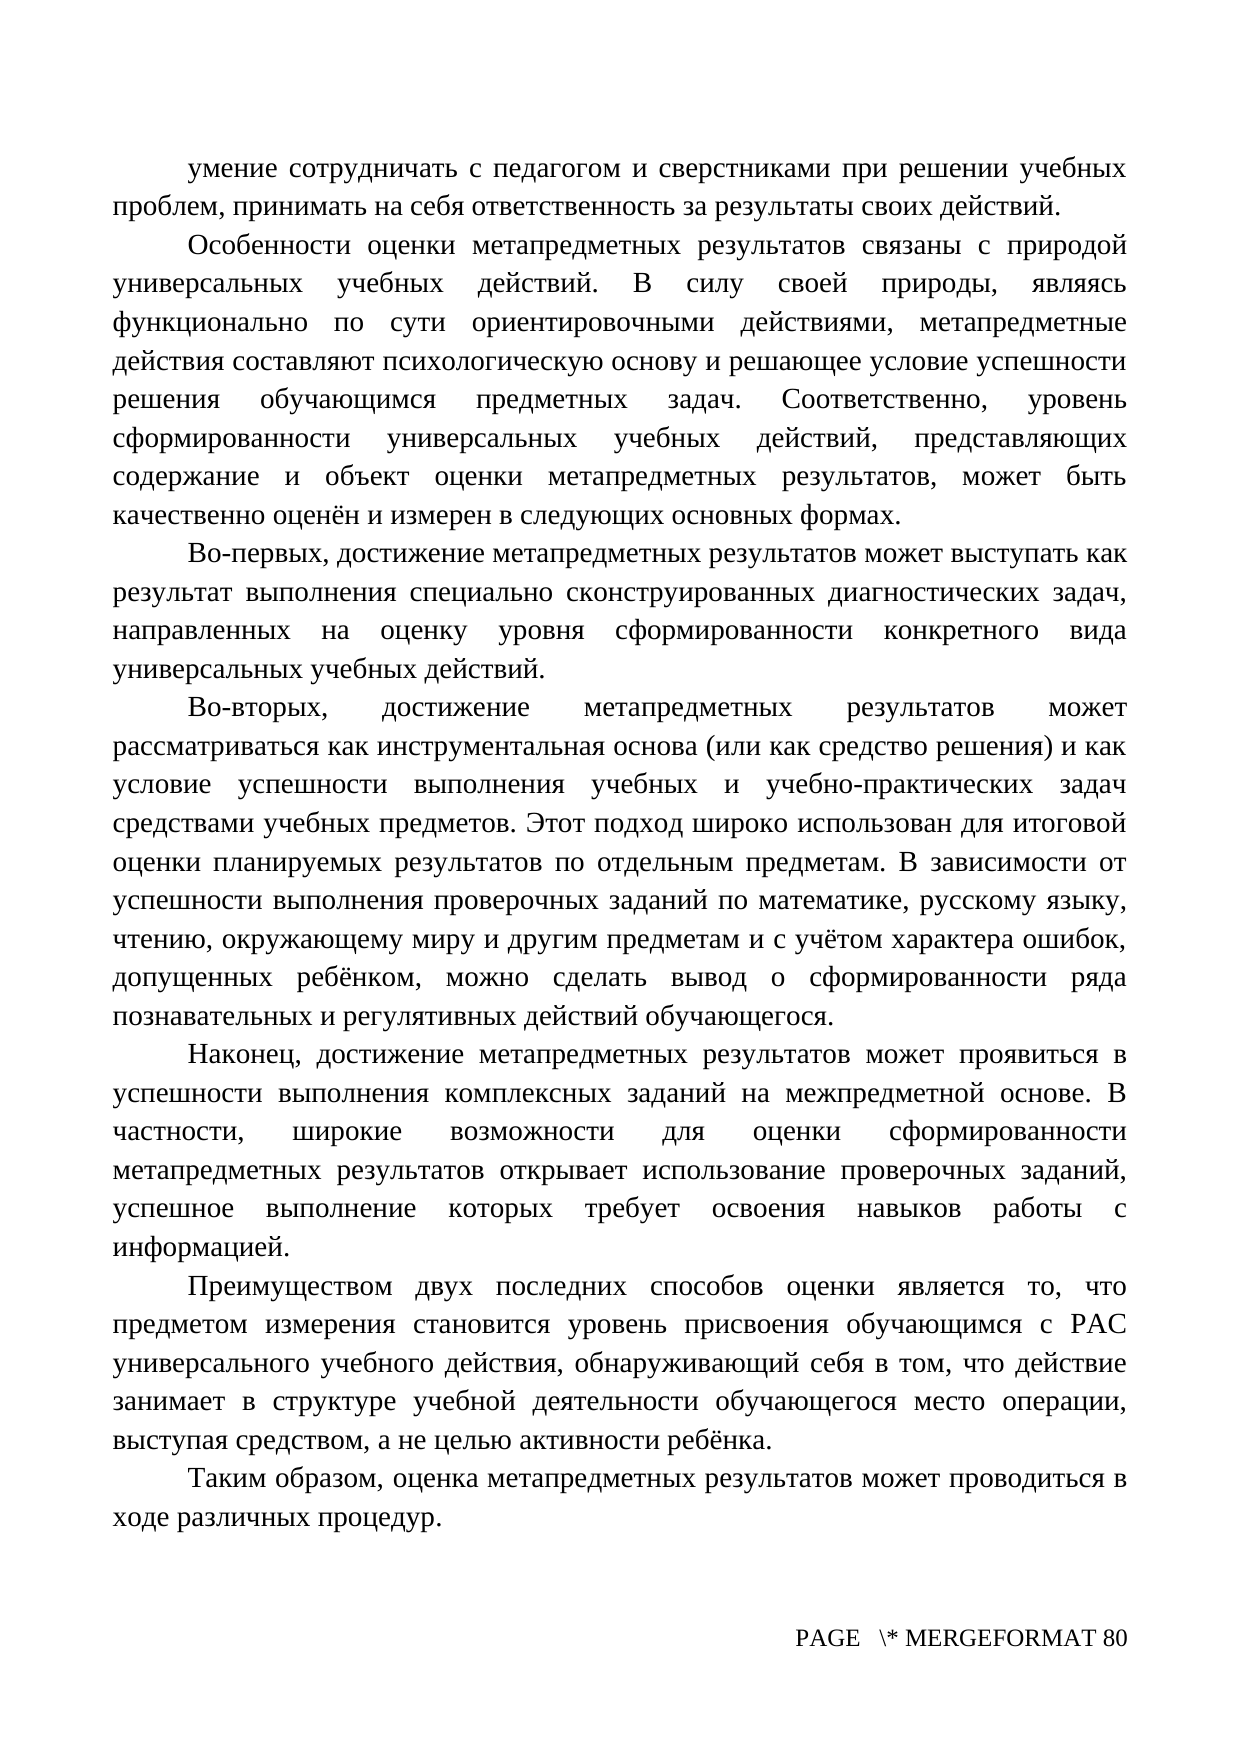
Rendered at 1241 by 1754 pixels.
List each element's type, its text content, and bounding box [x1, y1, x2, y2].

text Во-вторых, достижение метапредметных результатов может рассматриваться как инструментальная основа (или как средство решения) и как условие успешности выполнения учебных и учебно-практических задач средствами учебных предметов. Этот подход широко использован для итоговой оценки планируемых результатов по отдельным предметам. В зависимости от успешности выполнения проверочных заданий по математике, русскому языку, чтению, окружающему миру и другим предметам и с учётом характера ошибок, допущенных ребёнком, можно сделать вывод о сформированности ряда познавательных и регулятивных действий обучающегося. [112, 689, 1128, 1031]
text Особенности оценки метапредметных результатов связаны с природой универсальных учебных действий. В силу своей природы, являясь функционально по сути ориентировочными действиями, метапредметные действия составляют психологическую основу и решающее условие успешности решения обучающимся предметных задач. Соответственно, уровень сформированности универсальных учебных действий, представляющих содержание и объект оценки метапредметных результатов, может быть качественно оценён и измерен в следующих основных формах. [112, 227, 1128, 530]
text Во-первых, достижение метапредметных результатов может выступать как результат выполнения специально сконструированных диагностических задач, направленных на оценку уровня сформированности конкретного вида универсальных учебных действий. [112, 535, 1128, 684]
text Преимуществом двух последних способов оценки является то, что предметом измерения становится уровень присвоения обучающимся с РАС универсального учебного действия, обнаруживающий себя в том, что действие занимает в структуре учебной деятельности обучающегося место операции, выступая средством, а не целью активности ребёнка. [112, 1268, 1128, 1455]
text умение сотрудничать с педагогом и сверстниками при решении учебных проблем, принимать на себя ответственность за результаты своих действий. [112, 150, 1128, 222]
text Наконец, достижение метапредметных результатов может проявиться в успешности выполнения комплексных заданий на межпредметной основе. В частности, широкие возможности для оценки сформированности метапредметных результатов открывает использование проверочных заданий, успешное выполнение которых требует освоения навыков работы с информацией. [112, 1036, 1128, 1263]
text Таким образом, оценка метапредметных результатов может проводиться в ходе различных процедур. [112, 1460, 1128, 1532]
